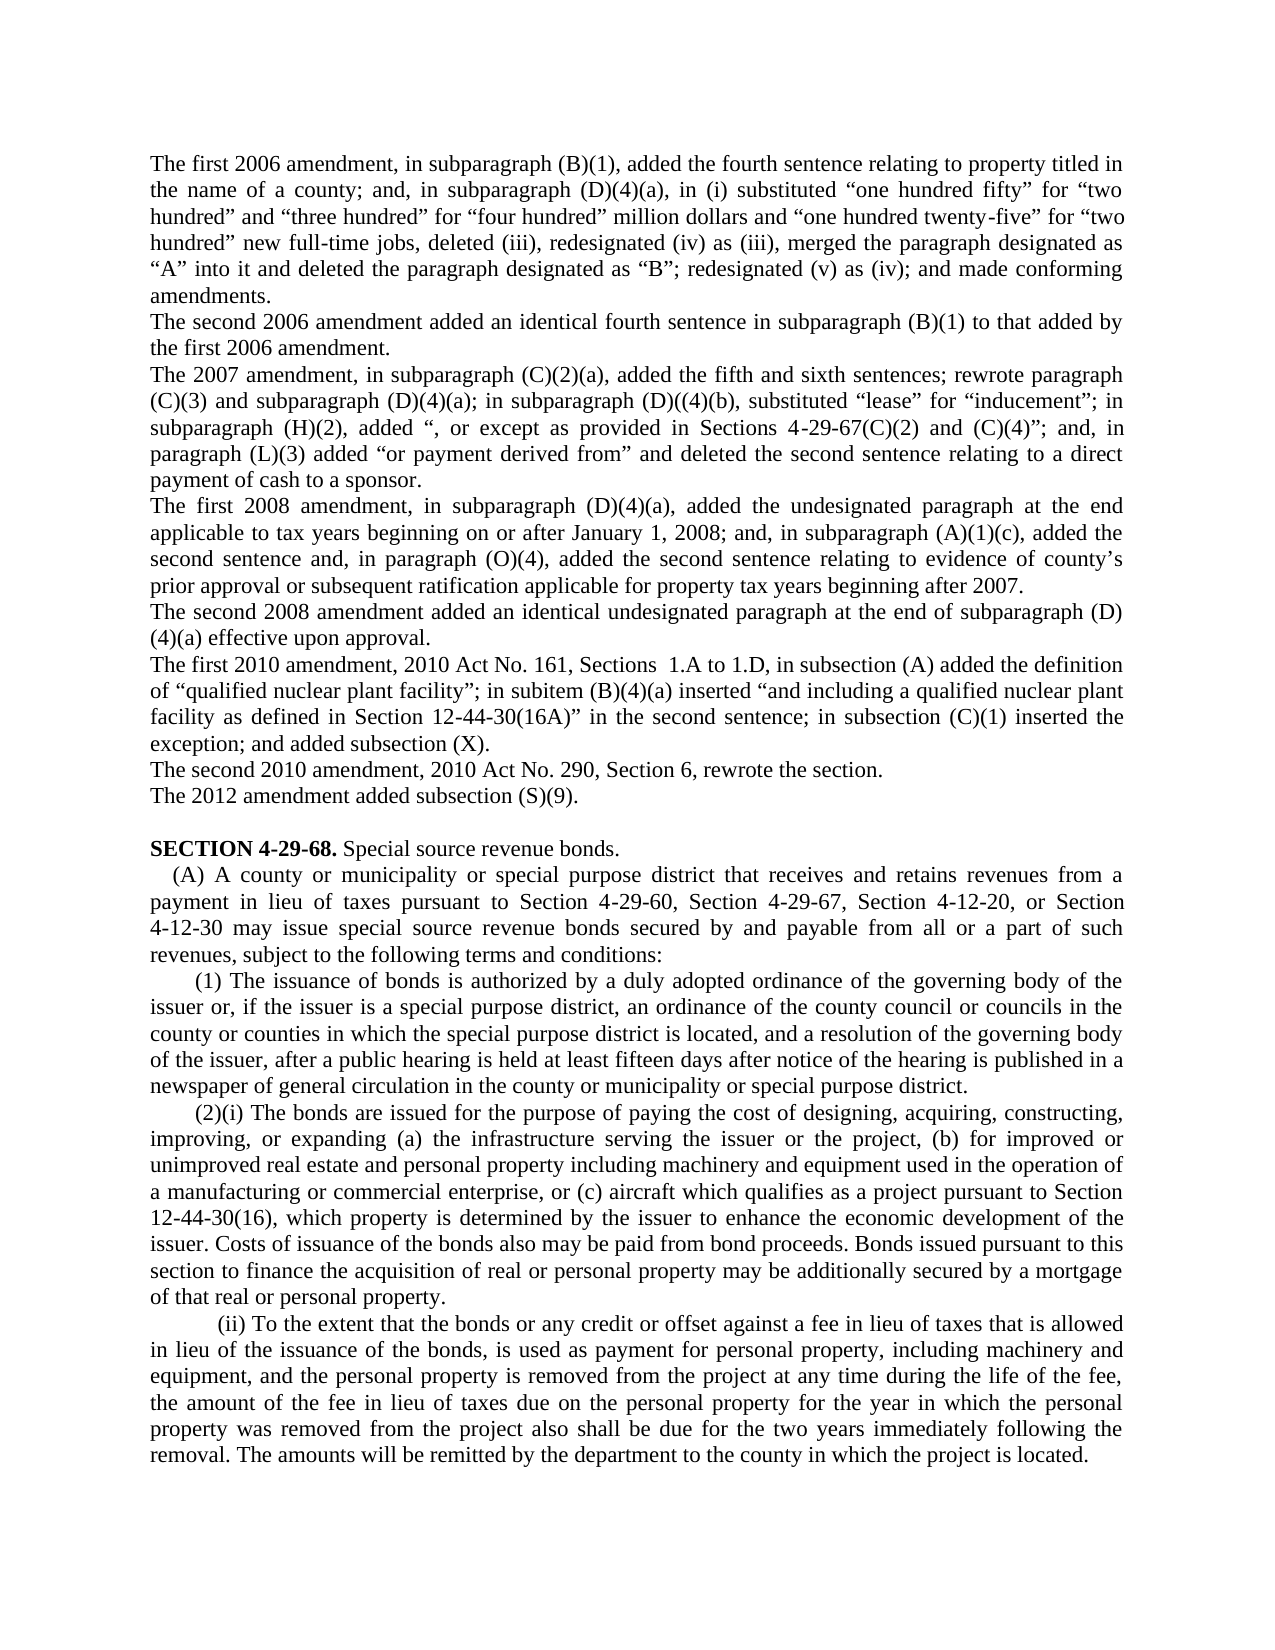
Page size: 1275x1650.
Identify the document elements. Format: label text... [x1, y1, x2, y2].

text The second 2008 amendment added an identical undesignated paragraph at the end of subparagraph (D)(4)(a) effective upon approval. [150, 598, 1125, 651]
text (ii) To the extent that the bonds or any credit or offset against a fee in lieu of taxes that is allowed in lieu of the issuance of the bonds, is used as payment for personal property, including machinery and equipment, and the personal property is removed from the project at any time during the life of the fee, the amount of the fee in lieu of taxes due on the personal property for the year in which the personal property was removed from the project also shall be due for the two years immediately following the removal. The amounts will be remitted by the department to the county in which the project is located. [150, 1309, 1125, 1468]
text (2)(i) The bonds are issued for the purpose of paying the cost of designing, acquiring, constructing, improving, or expanding (a) the infrastructure serving the issuer or the project, (b) for improved or unimproved real estate and personal property including machinery and equipment used in the operation of a manufacturing or commercial enterprise, or (c) aircraft which qualifies as a project pursuant to Section 12-44-30(16), which property is determined by the issuer to enhance the economic development of the issuer. Costs of issuance of the bonds also may be paid from bond proceeds. Bonds issued pursuant to this section to finance the acquisition of real or personal property may be additionally secured by a mortgage of that real or personal property. [150, 1099, 1125, 1309]
text The first 2010 amendment, 2010 Act No. 161, Sections 1.A to 1.D, in subsection (A) added the definition of “qualified nuclear plant facility”; in subitem (B)(4)(a) inserted “and including a qualified nuclear plant facility as defined in Section 12-44-30(16A)” in the second sentence; in subsection (C)(1) inserted the exception; and added subsection (X). [150, 651, 1125, 756]
text The first 2008 amendment, in subparagraph (D)(4)(a), added the undesignated paragraph at the end applicable to tax years beginning on or after January 1, 2008; and, in subparagraph (A)(1)(c), added the second sentence and, in paragraph (O)(4), added the second sentence relating to evidence of county’s prior approval or subsequent ratification applicable for property tax years beginning after 2007. [150, 493, 1125, 598]
text The second 2010 amendment, 2010 Act No. 290, Section 6, rewrote the section. [150, 756, 1125, 782]
text The 2007 amendment, in subparagraph (C)(2)(a), added the fifth and sixth sentences; rewrote paragraph (C)(3) and subparagraph (D)(4)(a); in subparagraph (D)((4)(b), substituted “lease” for “inducement”; in subparagraph (H)(2), added “, or except as provided in Sections 4-29-67(C)(2) and (C)(4)”; and, in paragraph (L)(3) added “or payment derived from” and deleted the second sentence relating to a direct payment of cash to a sponsor. [150, 361, 1125, 493]
text The second 2006 amendment added an identical fourth sentence in subparagraph (B)(1) to that added by the first 2006 amendment. [150, 308, 1125, 361]
text SECTION 4-29-68. Special source revenue bonds. [150, 835, 1125, 862]
text (A) A county or municipality or special purpose district that receives and retains revenues from a payment in lieu of taxes pursuant to Section 4-29-60, Section 4-29-67, Section 4-12-20, or Section 4-12-30 may issue special source revenue bonds secured by and payable from all or a part of such revenues, subject to the following terms and conditions: [150, 862, 1125, 967]
text The 2012 amendment added subsection (S)(9). [150, 782, 1125, 809]
text The first 2006 amendment, in subparagraph (B)(1), added the fourth sentence relating to property titled in the name of a county; and, in subparagraph (D)(4)(a), in (i) substituted “one hundred fifty” for “two hundred” and “three hundred” for “four hundred” million dollars and “one hundred twenty-five” for “two hundred” new full-time jobs, deleted (iii), redesignated (iv) as (iii), merged the paragraph designated as “A” into it and deleted the paragraph designated as “B”; redesignated (v) as (iv); and made conforming amendments. [150, 150, 1125, 308]
text (1) The issuance of bonds is authorized by a duly adopted ordinance of the governing body of the issuer or, if the issuer is a special purpose district, an ordinance of the county council or councils in the county or counties in which the special purpose district is located, and a resolution of the governing body of the issuer, after a public hearing is held at least fifteen days after notice of the hearing is published in a newspaper of general circulation in the county or municipality or special purpose district. [150, 967, 1125, 1099]
